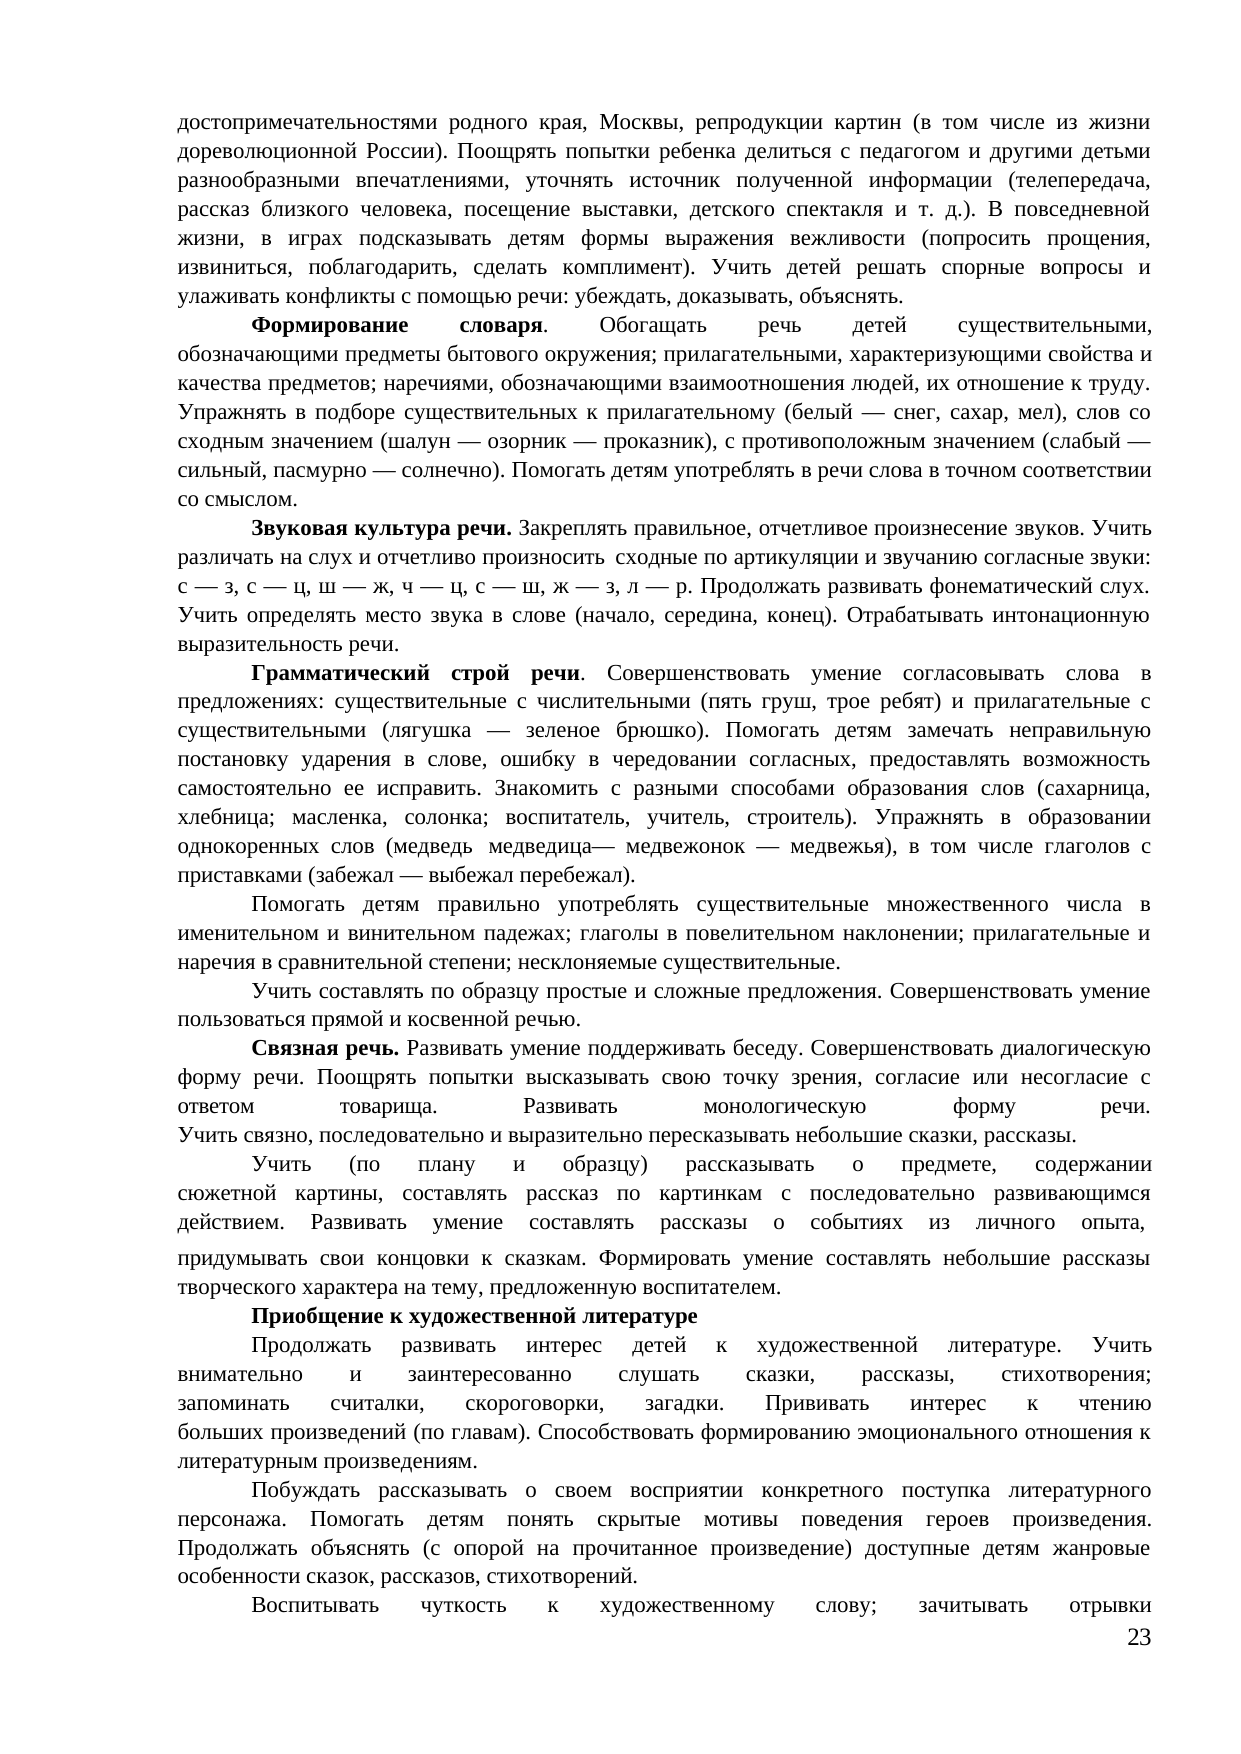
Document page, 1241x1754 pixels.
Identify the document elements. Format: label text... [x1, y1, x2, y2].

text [177, 108, 1152, 308]
text придумывать свои концовки к сказкам. Формировать умение составлять небольшие рассказы творческого характера на тему, предложенную воспитателем. [177, 1244, 1152, 1299]
text Учить (по плану и образцу) рассказывать о предмете, содержании сюжетной картины, составлять рассказ по картинкам с последовательно развивающимся действием. Развивать умение составлять рассказы о событиях из личного опыта, [177, 1150, 1152, 1234]
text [177, 1592, 1152, 1618]
text Побуждать рассказывать о своем восприятии конкретного поступка литературного персонажа. Помогать детям понять скрытые мотивы поведения героев произведения. Продолжать объяснять (с опорой на прочитанное произведение) доступные детям жанровые особенности сказок, рассказов, стихотворений. [177, 1476, 1152, 1589]
text Грамматический строй речи. Совершенствовать умение согласовывать слова в предложениях: существительные с числительными (пять груш, трое ребят) и прилагательные с существительными (лягушка — зеленое брюшко). Помогать детям замечать неправильную постановку ударения в слове, ошибку в чередовании согласных, предоставлять возможность самостоятельно ее исправить. Знакомить с разными способами образования слов (сахарница, хлебница; масленка, солонка; воспитатель, учитель, строитель). Упражнять в образовании однокоренных слов (медведь медведица— медвежонок — медвежья), в том числе глаголов с приставками (забежал — выбежал перебежал). [177, 658, 1152, 888]
text Формирование словаря. Обогащать речь детей существительными, обозначающими предметы бытового окружения; прилагательными, характеризующими свойства и качества предметов; наречиями, обозначающими взаимоотношения людей, их отношение к труду. Упражнять в подборе существительных к прилагательному (белый — снег, сахар, мел), слов со сходным значением (шалун — озорник — проказник), с противоположным значением (слабый — сильный, пасмурно — солнечно). Помогать детям употреблять в речи слова в точном соответствии со смыслом. [177, 311, 1152, 511]
text Продолжать развивать интерес детей к художественной литературе. Учить внимательно и заинтересованно слушать сказки, рассказы, стихотворения; запоминать считалки, скороговорки, загадки. Прививать интерес к чтению больших произведений (по главам). Способствовать формированию эмоционального отношения к литературным произведениям. [177, 1331, 1152, 1473]
text Связная речь. Развивать умение поддерживать беседу. Совершенствовать диалогическую форму речи. Поощрять попытки высказывать свою точку зрения, согласие или несогласие с ответом товарища. Развивать монологическую форму речи. Учить связно, последовательно и выразительно пересказывать небольшие сказки, рассказы. [177, 1034, 1152, 1147]
subtitle Приобщение к художественной литературе [251, 1302, 1205, 1328]
text Звуковая культура речи. Закреплять правильное, отчетливое произнесение звуков. Учить различать на слух и отчетливо произносить сходные по артикуляции и звучанию согласные звуки: с — з, с — ц, ш — ж, ч — ц, с — ш, ж — з, л — р. Продолжать развивать фонематический слух. Учить определять место звука в слове (начало, середина, конец). Отрабатывать интонационную выразительность речи. [177, 514, 1152, 656]
text Помогать детям правильно употреблять существительные множественного числа в именительном и винительном падежах; глаголы в повелительном наклонении; прилагательные и наречия в сравнительной степени; несклоняемые существительные. [177, 890, 1152, 974]
text Учить составлять по образцу простые и сложные предложения. Совершенствовать умение пользоваться прямой и косвенной речью. [177, 977, 1152, 1032]
